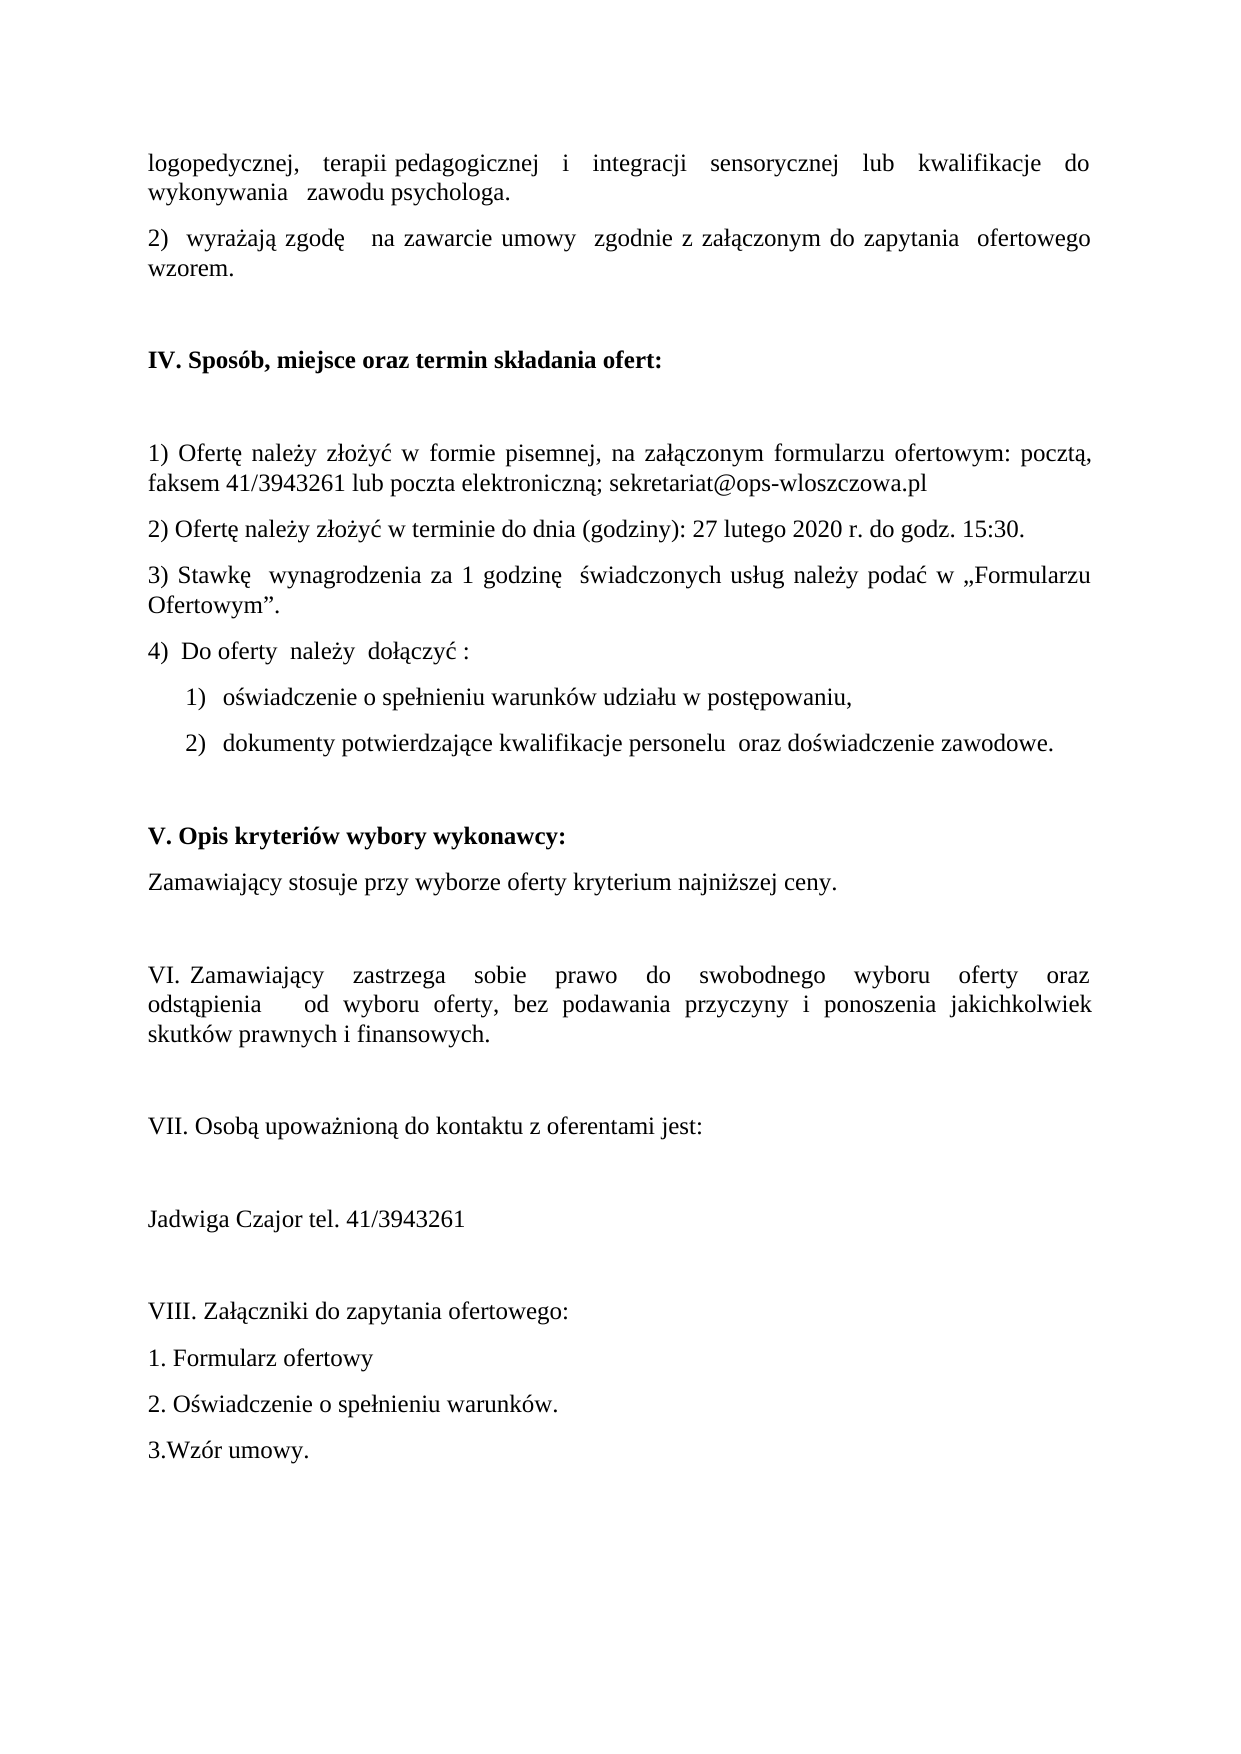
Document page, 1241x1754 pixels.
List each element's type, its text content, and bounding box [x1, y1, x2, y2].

text 2. Oświadczenie o spełnieniu warunków. [148, 1389, 1093, 1418]
text 3) Stawkę wynagrodzenia za 1 godzinę świadczonych usług należy podać w „Formularzu Ofertowym”. [148, 560, 1093, 618]
list oświadczenie o spełnieniu warunków udziału w postępowaniu, [185, 682, 1093, 711]
text 2) Ofertę należy złożyć w terminie do dnia (godziny): 27 lutego 2020 r. do godz. 15:30. [148, 514, 1093, 543]
text IV. Sposób, miejsce oraz termin składania ofert: [148, 346, 1093, 374]
text 2) wyrażają zgodę na zawarcie umowy zgodnie z załączonym do zapytania ofertowego wzorem. [148, 223, 1093, 282]
text 4) Do oferty należy dołączyć : [148, 636, 1093, 665]
text VI. Zamawiający zastrzega sobie prawo do swobodnego wyboru oferty oraz odstąpienia od wyboru oferty, bez podawania przyczyny i ponoszenia jakichkolwiek skutków prawnych i finansowych. [148, 960, 1093, 1048]
text VIII. Załączniki do zapytania ofertowego: [148, 1296, 1093, 1325]
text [148, 148, 1093, 206]
text Zamawiający stosuje przy wyborze oferty kryterium najniższej ceny. [148, 867, 1093, 896]
text V. Opis kryteriów wybory wykonawcy: [148, 821, 1093, 850]
text 1. Formularz ofertowy [148, 1343, 1093, 1371]
text 3.Wzór umowy. [148, 1435, 1093, 1464]
text VII. Osobą upoważnioną do kontaktu z oferentami jest: [148, 1111, 1093, 1140]
list dokumenty potwierdzające kwalifikacje personelu oraz doświadczenie zawodowe. [185, 728, 1093, 757]
text 1) Ofertę należy złożyć w formie pisemnej, na załączonym formularzu ofertowym: pocztą, faksem 41/3943261 lub poczta elektroniczną; sekretariat@ops-wloszczowa.pl [148, 438, 1093, 496]
text Jadwiga Czajor tel. 41/3943261 [148, 1204, 1093, 1233]
